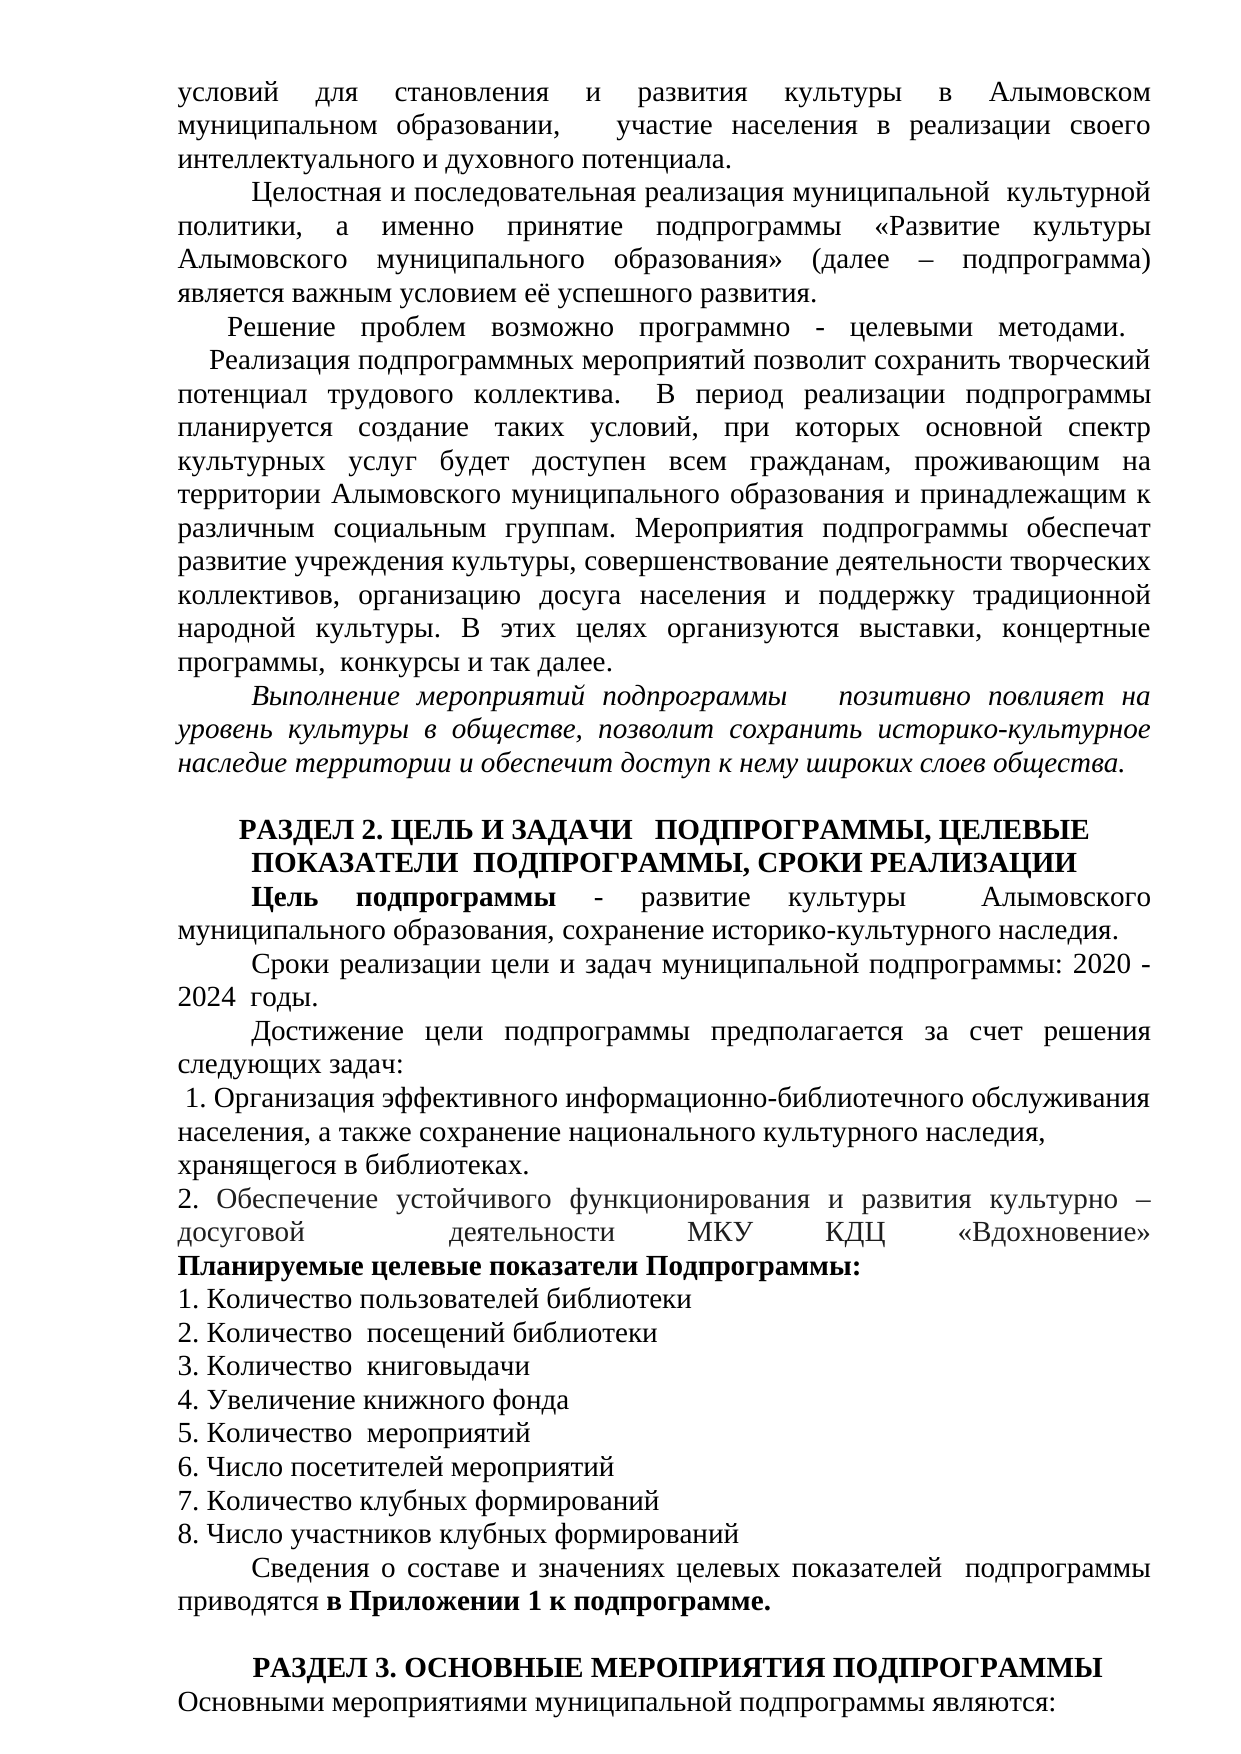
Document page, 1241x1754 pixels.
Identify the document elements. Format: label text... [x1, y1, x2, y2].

subtitle Выполнение мероприятий подпрограммы позитивно повлияет на уровень культуры в обществе, позволит сохранить историко-культурное наследие территории и обеспечит доступ к нему широких слоев общества. [177, 678, 1152, 778]
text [177, 74, 1152, 174]
text Цель подпрограммы - развитие культуры Алымовского муниципального образования, сохранение историко-культурного наследия. [177, 879, 1152, 946]
list 1. Количество пользователей библиотеки [177, 1281, 1152, 1315]
list 7. Количество клубных формирований [177, 1483, 1152, 1516]
list 2. Количество посещений библиотеки [177, 1315, 1152, 1348]
list 3. Количество книговыдачи [177, 1348, 1152, 1382]
text РАЗДЕЛ 2. ЦЕЛЬ И ЗАДАЧИ ПОДПРОГРАММЫ, ЦЕЛЕВЫЕ ПОКАЗАТЕЛИ ПОДПРОГРАММЫ, СРОКИ РЕАЛИЗАЦИИ [177, 812, 1152, 879]
text Достижение цели подпрограммы предполагается за счет решения следующих задач: [177, 1013, 1152, 1080]
list 6. Число посетителей мероприятий [177, 1449, 1152, 1483]
text 1. Организация эффективного информационно-библиотечного обслуживания населения, а также сохранение национального культурного наследия, хранящегося в библиотеках. [177, 1080, 1152, 1181]
text Целостная и последовательная реализация муниципальной культурной политики, а именно принятие подпрограммы «Развитие культуры Алымовского муниципального образования» (далее – подпрограмма) является важным условием её успешного развития. [177, 174, 1152, 309]
text Сведения о составе и значениях целевых показателей подпрограммы приводятся в Приложении 1 к подпрограмме. [177, 1550, 1152, 1617]
text Сроки реализации цели и задач муниципальной подпрограммы: 2020 - 2024 годы. [177, 946, 1152, 1013]
text Основными мероприятиями муниципальной подпрограммы являются: [177, 1684, 1152, 1717]
text Решение проблем возможно программно - целевыми методами. Реализация подпрограммных мероприятий позволит сохранить творческий потенциал трудового коллектива. В период реализации подпрограммы планируется создание таких условий, при которых основной спектр культурных услуг будет доступен всем гражданам, проживающим на территории Алымовского муниципального образования и принадлежащим к различным социальным группам. Мероприятия подпрограммы обеспечат развитие учреждения культуры, совершенствование деятельности творческих коллективов, организацию досуга населения и поддержку традиционной народной культуры. В этих целях организуются выставки, концертные программы, конкурсы и так далее. [177, 309, 1152, 678]
list 5. Количество мероприятий [177, 1416, 1152, 1449]
list 8. Число участников клубных формирований [177, 1516, 1152, 1550]
text 2. Обеспечение устойчивого функционирования и развития культурно – досуговой деятельности МКУ КДЦ «Вдохновение» Планируемые целевые показатели Подпрограммы: [177, 1181, 1152, 1281]
text РАЗДЕЛ 3. ОСНОВНЫЕ МЕРОПРИЯТИЯ ПОДПРОГРАММЫ [252, 1650, 1152, 1684]
text 4. Увеличение книжного фонда [177, 1382, 1152, 1416]
